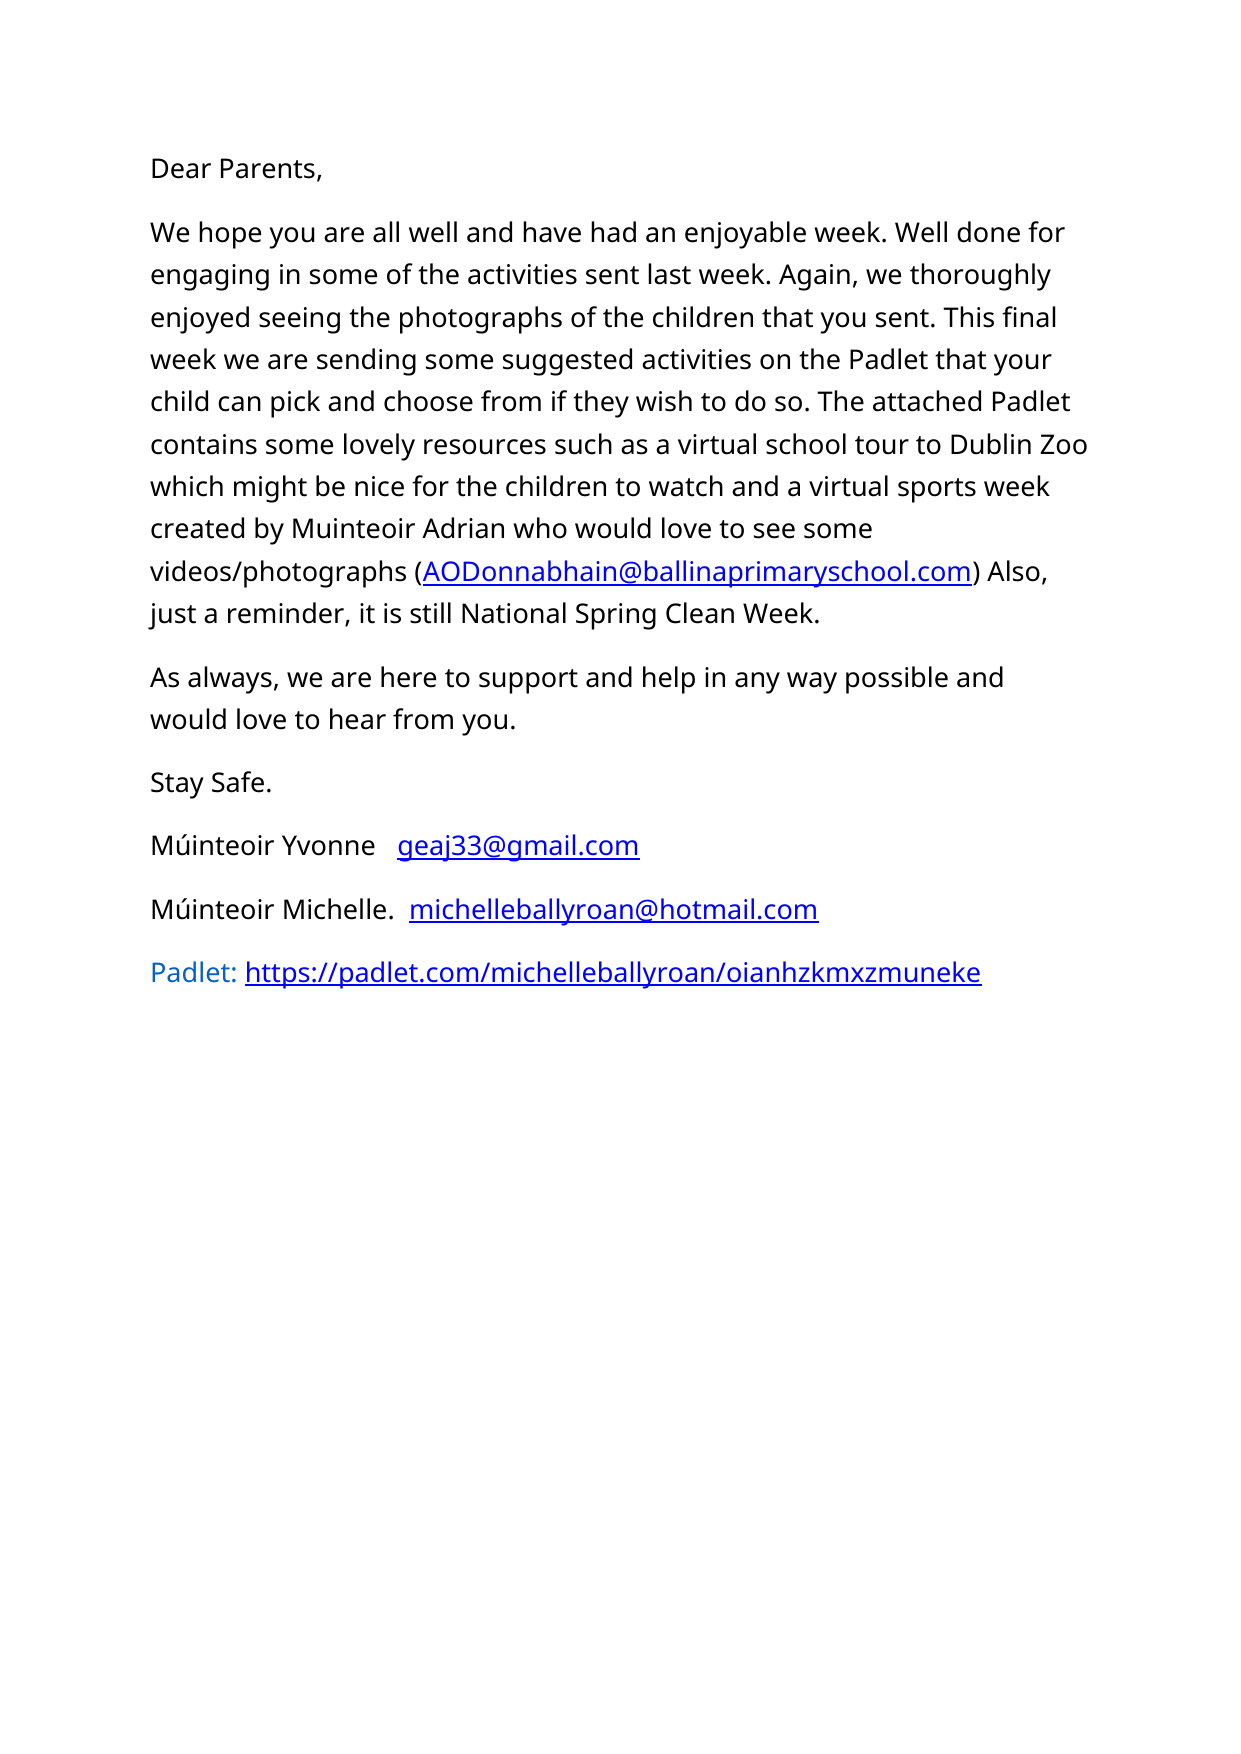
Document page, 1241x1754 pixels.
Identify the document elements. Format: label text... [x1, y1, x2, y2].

text Múinteoir Yvonne geaj33@gmail.com [150, 827, 1090, 864]
text Padlet: https://padlet.com/michelleballyroan/oianhzkmxzmuneke [150, 953, 1090, 990]
text As always, we are here to support and help in any way possible and would love to hear from you. [150, 658, 1090, 737]
text Stay Safe. [150, 764, 1090, 801]
text Múinteoir Michelle. michelleballyroan@hotmail.com [150, 890, 1090, 927]
text Dear Parents, [150, 150, 1090, 187]
text We hope you are all well and have had an enjoyable week. Well done for engaging in some of the activities sent last week. Again, we thoroughly enjoyed seeing the photographs of the children that you sent. This final week we are sending some suggested activities on the Padlet that your child can pick and choose from if they wish to do so. The attached Padlet contains some lovely resources such as a virtual school tour to Dublin Zoo which might be nice for the children to watch and a virtual sports week created by Muinteoir Adrian who would love to see some videos/photographs (AODonnabhain@ballinaprimaryschool.com) Also, just a reminder, it is still National Spring Clean Week. [150, 213, 1090, 632]
